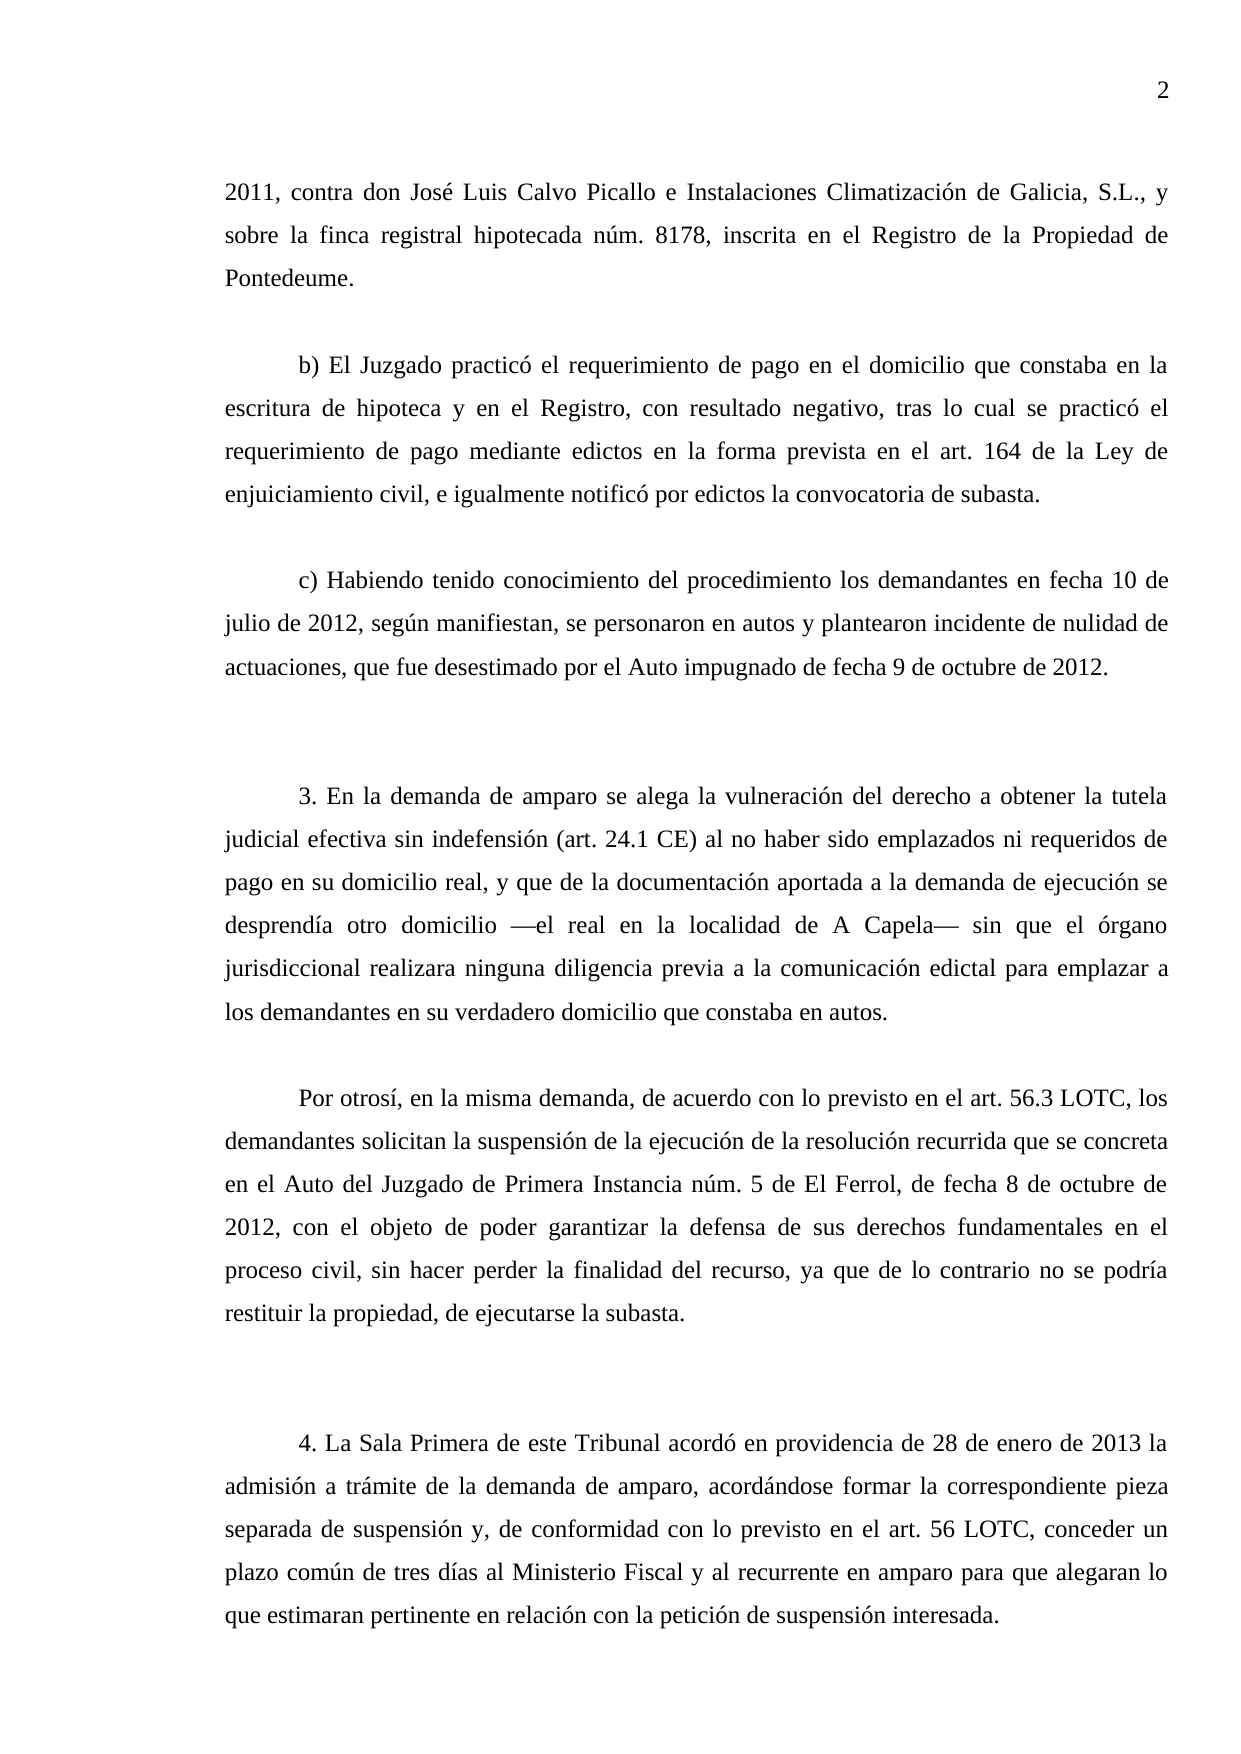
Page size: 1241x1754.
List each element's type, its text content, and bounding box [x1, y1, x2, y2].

text 4. La Sala Primera de este Tribunal acordó en providencia de 28 de enero de 2013 la admisión a trámite de la demanda de amparo, acordándose formar la correspondiente pieza separada de suspensión y, de conformidad con lo previsto en el art. 56 LOTC, conceder un plazo común de tres días al Ministerio Fiscal y al recurrente en amparo para que alegaran lo que estimaran pertinente en relación con la petición de suspensión interesada. [224, 1428, 1169, 1629]
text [224, 177, 1169, 292]
text c) Habiendo tenido conocimiento del procedimiento los demandantes en fecha 10 de julio de 2012, según manifiestan, se personaron en autos y plantearon incidente de nulidad de actuaciones, que fue desestimado por el Auto impugnado de fecha 9 de octubre de 2012. [224, 565, 1169, 680]
text Por otrosí, en la misma demanda, de acuerdo con lo previsto en el art. 56.3 LOTC, los demandantes solicitan la suspensión de la ejecución de la resolución recurrida que se concreta en el Auto del Juzgado de Primera Instancia núm. 5 de El Ferrol, de fecha 8 de octubre de 2012, con el objeto de poder garantizar la defensa de sus derechos fundamentales en el proceso civil, sin hacer perder la finalidad del recurso, ya que de lo contrario no se podría restituir la propiedad, de ejecutarse la subasta. [224, 1083, 1169, 1327]
text 3. En la demanda de amparo se alega la vulneración del derecho a obtener la tutela judicial efectiva sin indefensión (art. 24.1 CE) al no haber sido emplazados ni requeridos de pago en su domicilio real, y que de la documentación aportada a la demanda de ejecución se desprendía otro domicilio —el real en la localidad de A Capela— sin que el órgano jurisdiccional realizara ninguna diligencia previa a la comunicación edictal para emplazar a los demandantes en su verdadero domicilio que constaba en autos. [224, 781, 1169, 1025]
text b) El Juzgado practicó el requerimiento de pago en el domicilio que constaba en la escritura de hipoteca y en el Registro, con resultado negativo, tras lo cual se practicó el requerimiento de pago mediante edictos en la forma prevista en el art. 164 de la Ley de enjuiciamiento civil, e igualmente notificó por edictos la convocatoria de subasta. [224, 350, 1169, 508]
